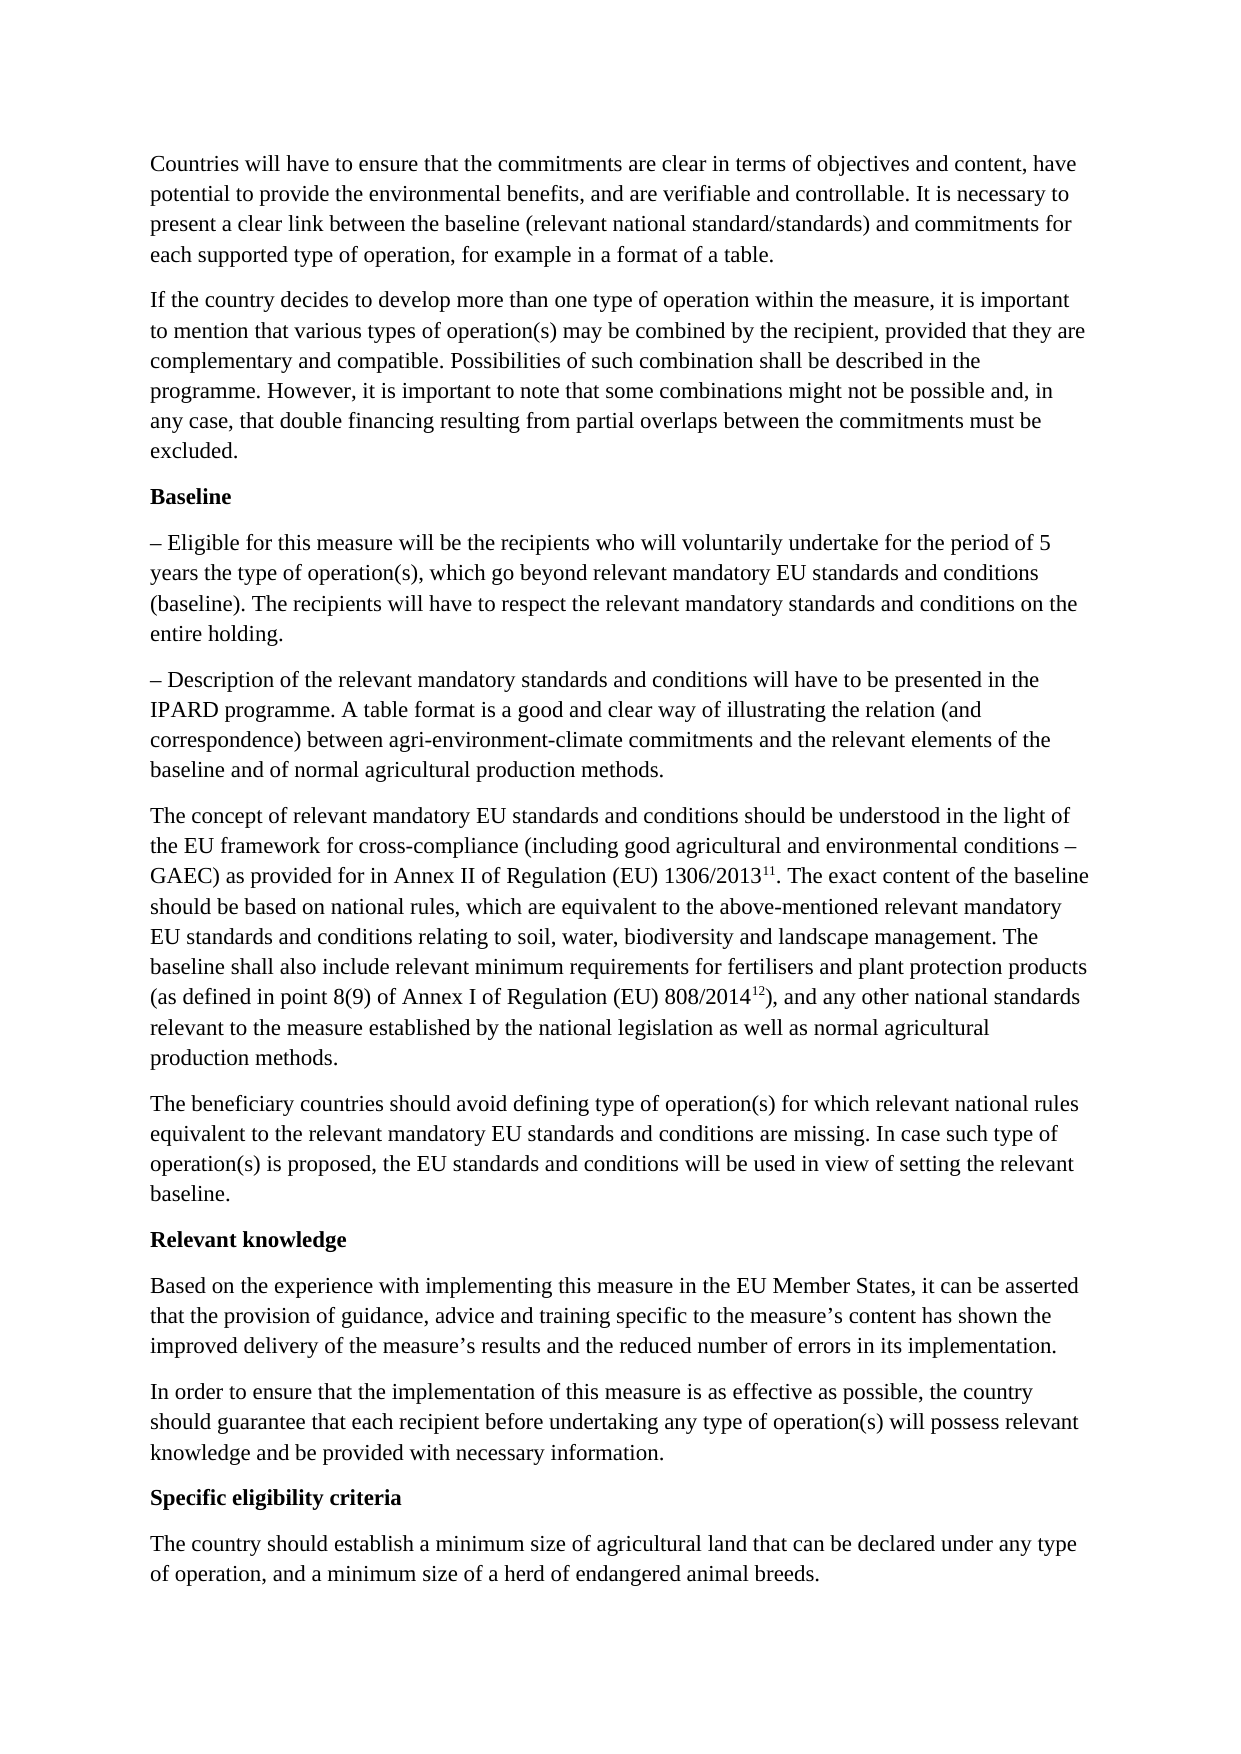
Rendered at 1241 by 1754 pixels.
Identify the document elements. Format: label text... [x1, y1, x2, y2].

text – Description of the relevant mandatory standards and conditions will have to be presented in the IPARD programme. A table format is a good and clear way of illustrating the relation (and correspondence) between agri-environment-climate commitments and the relevant elements of the baseline and of normal agricultural production methods. [150, 666, 1090, 783]
text The concept of relevant mandatory EU standards and conditions should be understood in the light of the EU framework for cross-compliance (including good agricultural and environmental conditions – GAEC) as provided for in Annex II of Regulation (EU) 1306/201311. The exact content of the baseline should be based on national rules, which are equivalent to the above-mentioned relevant mandatory EU standards and conditions relating to soil, water, biodiversity and landscape management. The baseline shall also include relevant minimum requirements for fertilisers and plant protection products (as defined in point 8(9) of Annex I of Regulation (EU) 808/201412), and any other national standards relevant to the measure established by the national legislation as well as normal agricultural production methods. [150, 802, 1090, 1070]
text If the country decides to develop more than one type of operation within the measure, it is important to mention that various types of operation(s) may be combined by the recipient, provided that they are complementary and compatible. Possibilities of such combination shall be described in the programme. However, it is important to note that some combinations might not be possible and, in any case, that double financing resulting from partial overlaps between the commitments must be excluded. [150, 286, 1090, 464]
text The country should establish a minimum size of agricultural land that can be declared under any type of operation, and a minimum size of a herd of endangered animal breeds. [150, 1530, 1090, 1587]
text Relevant knowledge [150, 1226, 1090, 1252]
text Specific eligibility criteria [150, 1484, 1090, 1511]
text Based on the experience with implementing this measure in the EU Member States, it can be asserted that the provision of guidance, advice and training specific to the measure’s content has shown the improved delivery of the measure’s results and the reduced number of errors in its implementation. [150, 1272, 1090, 1359]
text In order to ensure that the implementation of this measure is as effective as possible, the country should guarantee that each recipient before undertaking any type of operation(s) will possess relevant knowledge and be provided with necessary information. [150, 1378, 1090, 1465]
text Baseline [150, 483, 1090, 510]
text The beneficiary countries should avoid defining type of operation(s) for which relevant national rules equivalent to the relevant mandatory EU standards and conditions are missing. In case such type of operation(s) is proposed, the EU standards and conditions will be used in view of setting the relevant baseline. [150, 1089, 1090, 1207]
text – Eligible for this measure will be the recipients who will voluntarily undertake for the period of 5 years the type of operation(s), which go beyond relevant mandatory EU standards and conditions (baseline). The recipients will have to respect the relevant mandatory standards and conditions on the entire holding. [150, 529, 1090, 646]
text Countries will have to ensure that the commitments are clear in terms of objectives and content, have potential to provide the environmental benefits, and are verifiable and controllable. It is necessary to present a clear link between the baseline (relevant national standard/standards) and commitments for each supported type of operation, for example in a format of a table. [150, 150, 1090, 267]
